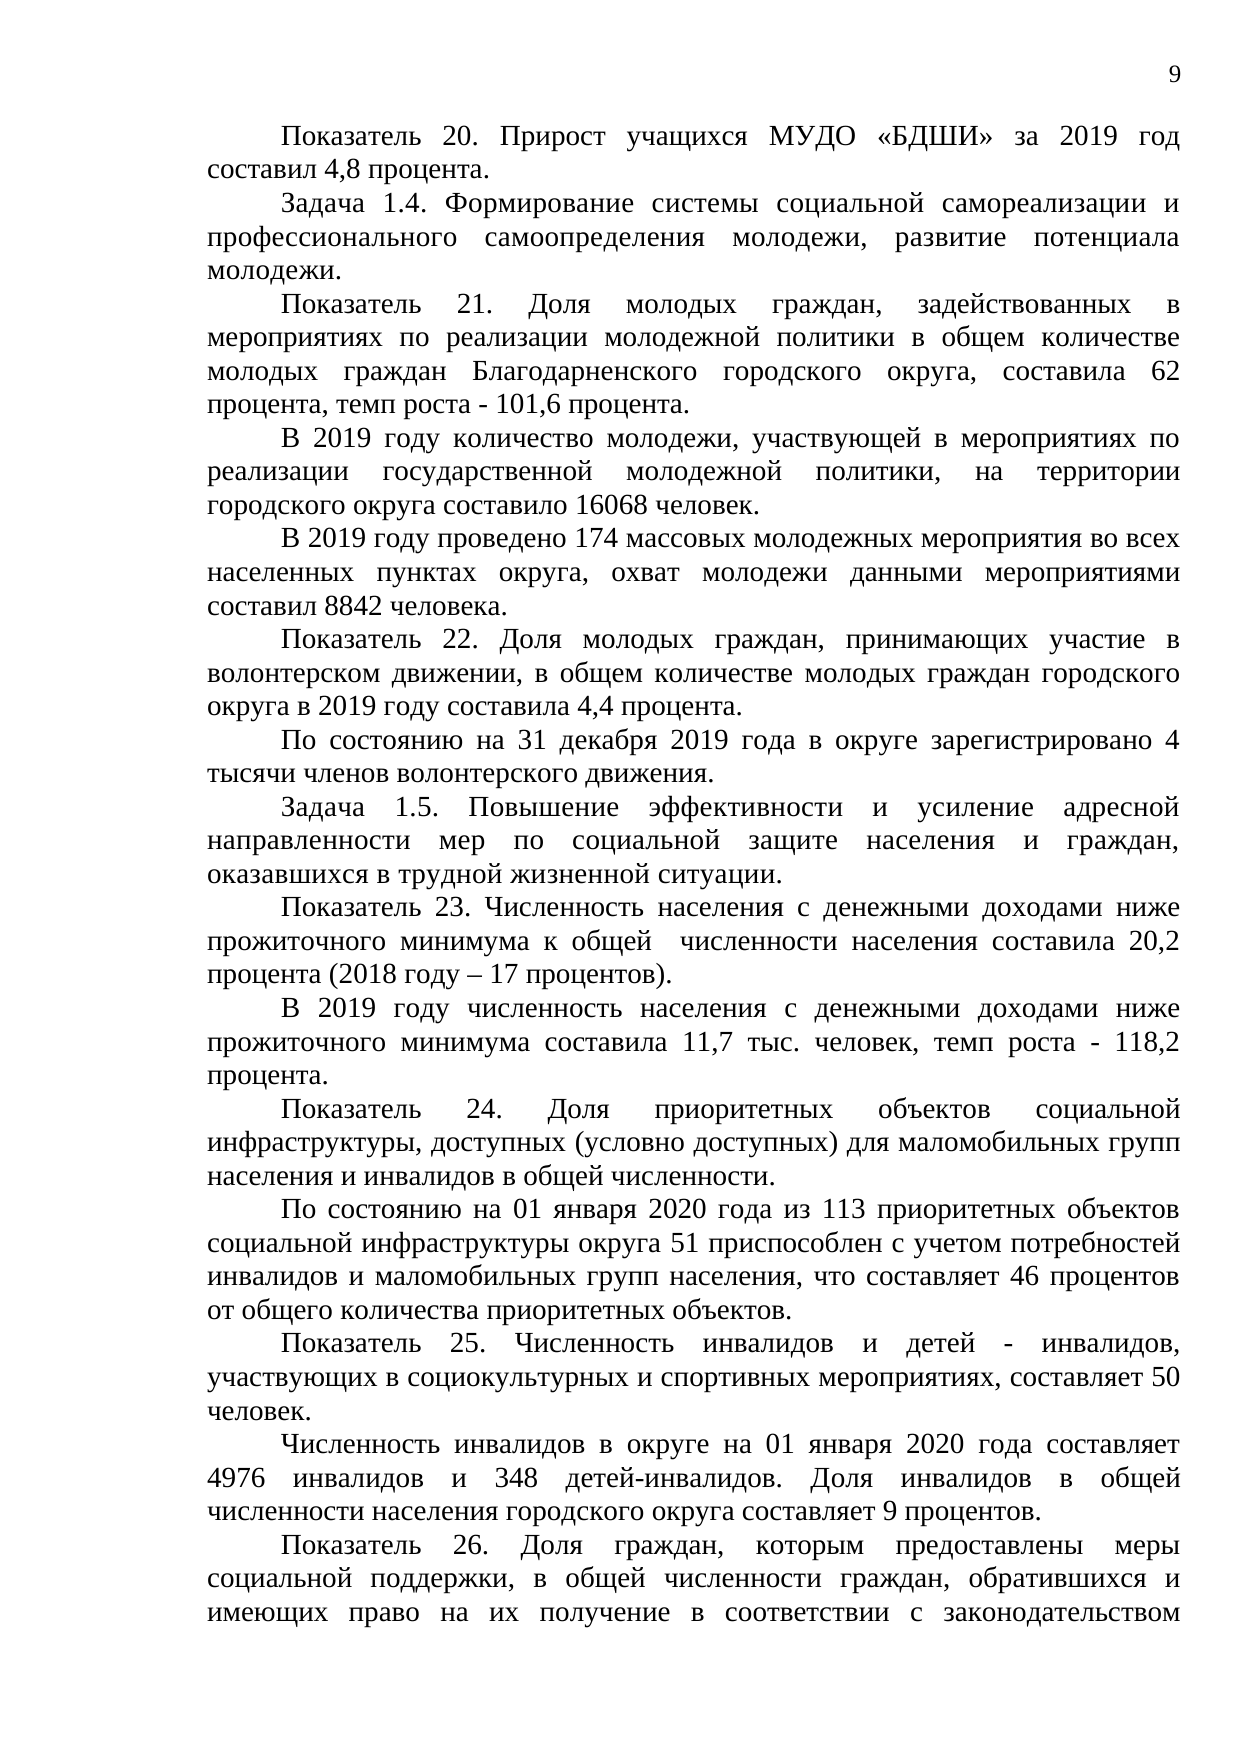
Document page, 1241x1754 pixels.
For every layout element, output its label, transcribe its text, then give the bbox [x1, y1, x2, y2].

text Задача 1.4. Формирование системы социальной самореализации и профессионального самоопределения молодежи, развитие потенциала молодежи. [207, 185, 1181, 286]
text Показатель 22. Доля молодых граждан, принимающих участие в волонтерском движении, в общем количестве молодых граждан городского округа в 2019 году составила 4,4 процента. [207, 621, 1181, 722]
text По состоянию на 01 января 2020 года из 113 приоритетных объектов социальной инфраструктуры округа 51 приспособлен с учетом потребностей инвалидов и маломобильных групп населения, что составляет 46 процентов от общего количества приоритетных объектов. [207, 1191, 1181, 1326]
text В 2019 году проведено 174 массовых молодежных мероприятия во всех населенных пунктах округа, охват молодежи данными мероприятиями составил 8842 человека. [207, 521, 1181, 621]
text Численность инвалидов в округе на 01 января 2020 года составляет 4976 инвалидов и 348 детей-инвалидов. Доля инвалидов в общей численности населения городского округа составляет 9 процентов. [207, 1426, 1181, 1527]
text Показатель 25. Численность инвалидов и детей - инвалидов, участвующих в социокультурных и спортивных мероприятиях, составляет 50 человек. [207, 1326, 1181, 1426]
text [207, 1527, 1181, 1627]
text В 2019 году численность населения с денежными доходами ниже прожиточного минимума составила 11,7 тыс. человек, темп роста - 118,2 процента. [207, 990, 1181, 1091]
text Показатель 24. Доля приоритетных объектов социальной инфраструктуры, доступных (условно доступных) для маломобильных групп населения и инвалидов в общей численности. [207, 1091, 1181, 1191]
text Показатель 20. Прирост учащихся МУДО «БДШИ» за 2019 год составил 4,8 процента. [207, 118, 1181, 185]
text Показатель 21. Доля молодых граждан, задействованных в мероприятиях по реализации молодежной политики в общем количестве молодых граждан Благодарненского городского округа, составила 62 процента, темп роста - 101,6 процента. [207, 286, 1181, 420]
text В 2019 году количество молодежи, участвующей в мероприятиях по реализации государственной молодежной политики, на территории городского округа составило 16068 человек. [207, 420, 1181, 521]
text Показатель 23. Численность населения с денежными доходами ниже прожиточного минимума к общей численности населения составила 20,2 процента (2018 году – 17 процентов). [207, 889, 1181, 990]
text По состоянию на 31 декабря 2019 года в округе зарегистрировано 4 тысячи членов волонтерского движения. [207, 722, 1181, 789]
text Задача 1.5. Повышение эффективности и усиление адресной направленности мер по социальной защите населения и граждан, оказавшихся в трудной жизненной ситуации. [207, 789, 1181, 889]
